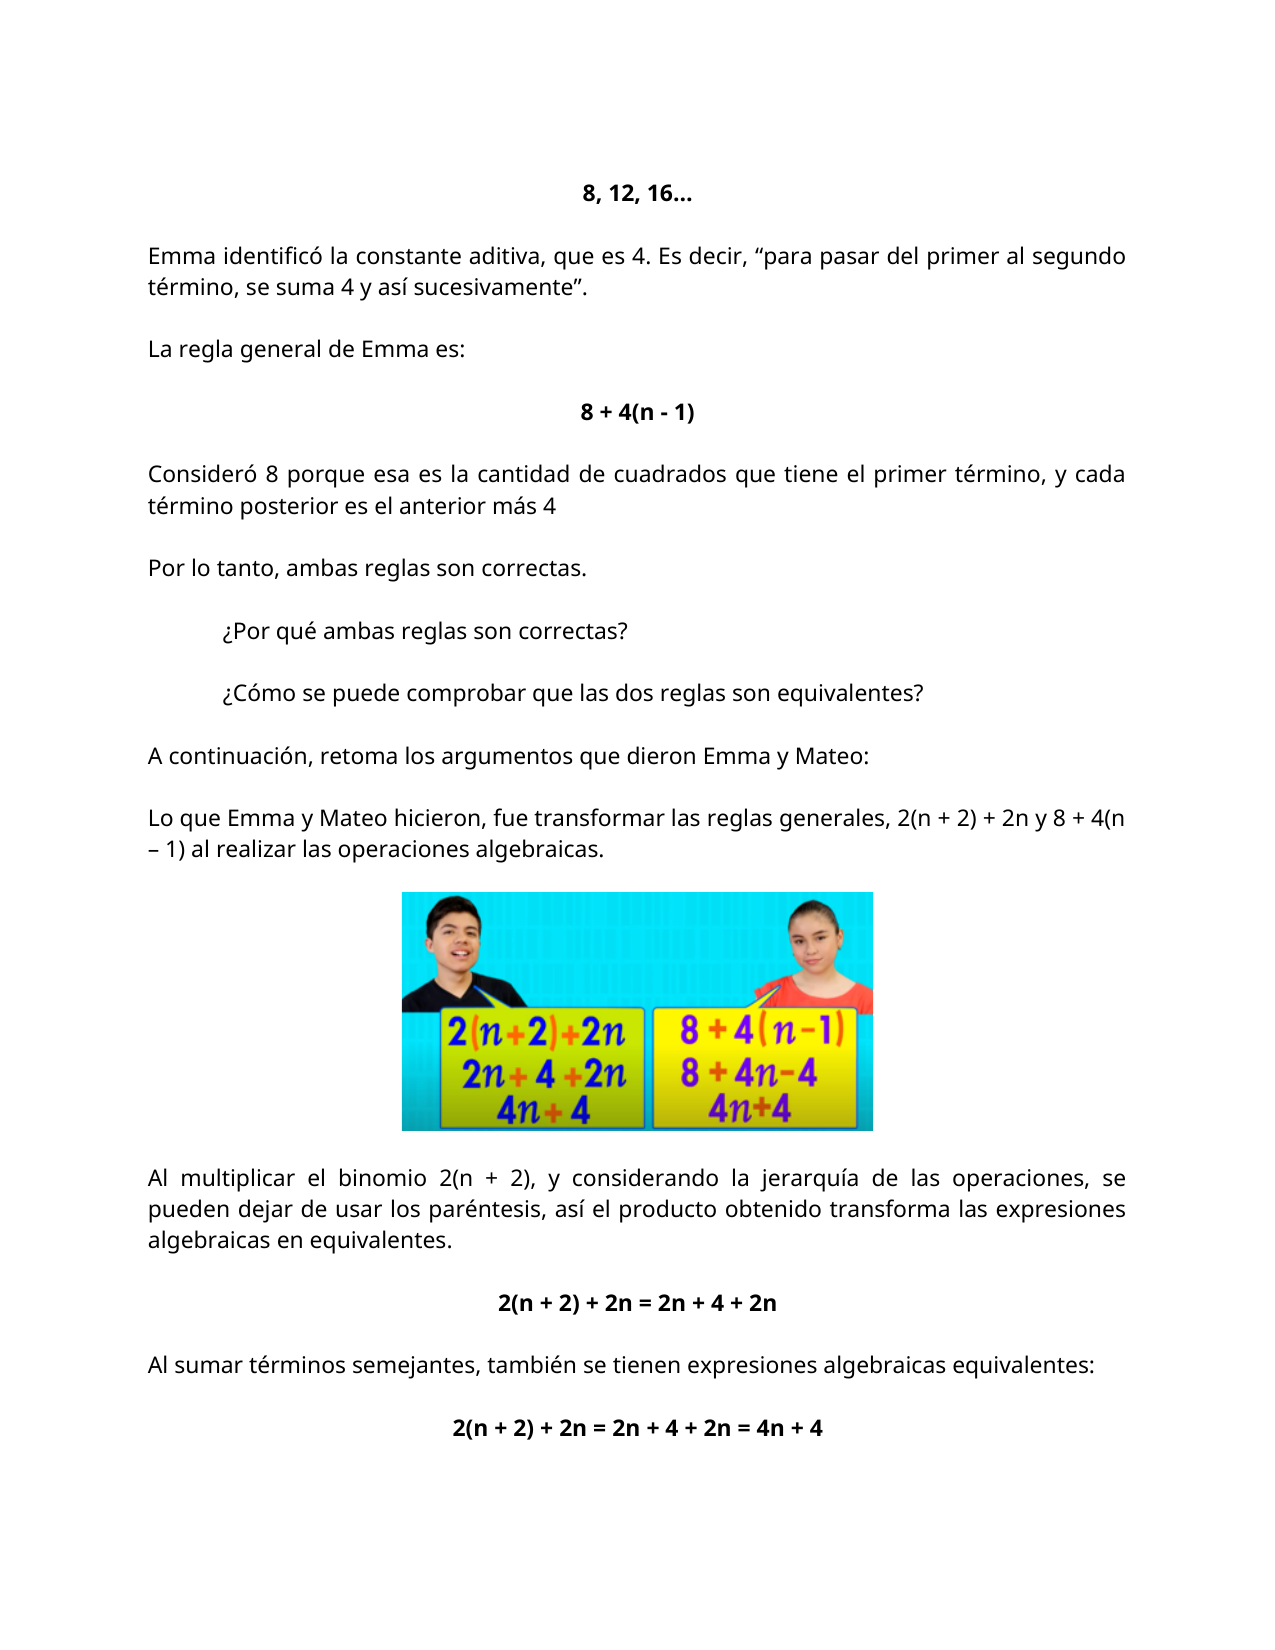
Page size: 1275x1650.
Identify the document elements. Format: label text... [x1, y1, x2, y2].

text Lo que Emma y Mateo hicieron, fue transformar las reglas generales, 2(n + 2) + 2n y 8 + 4(n – 1) al realizar las operaciones algebraicas. [148, 802, 1127, 865]
text 8 + 4(n - 1) [148, 396, 1127, 427]
text A continuación, retoma los argumentos que dieron Emma y Mateo: [148, 740, 1127, 771]
text La regla general de Emma es: [148, 333, 1127, 365]
text Emma identificó la constante aditiva, que es 4. Es decir, “para pasar del primer al segundo término, se suma 4 y así sucesivamente”. [148, 240, 1127, 302]
picture [401, 892, 874, 1131]
text Consideró 8 porque esa es la cantidad de cuadrados que tiene el primer término, y cada término posterior es el anterior más 4 [148, 458, 1127, 521]
text Al multiplicar el binomio 2(n + 2), y considerando la jerarquía de las operaciones, se pueden dejar de usar los paréntesis, así el producto obtenido transforma las expresiones algebraicas en equivalentes. [148, 1162, 1127, 1255]
list ¿Cómo se puede comprobar que las dos reglas son equivalentes? [223, 677, 1127, 708]
text 2(n + 2) + 2n = 2n + 4 + 2n [148, 1287, 1127, 1318]
list ¿Por qué ambas reglas son correctas? [223, 615, 1127, 646]
text 2(n + 2) + 2n = 2n + 4 + 2n = 4n + 4 [148, 1412, 1127, 1443]
text 8, 12, 16… [148, 177, 1127, 208]
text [148, 1349, 1127, 1380]
text Por lo tanto, ambas reglas son correctas. [148, 552, 1127, 583]
